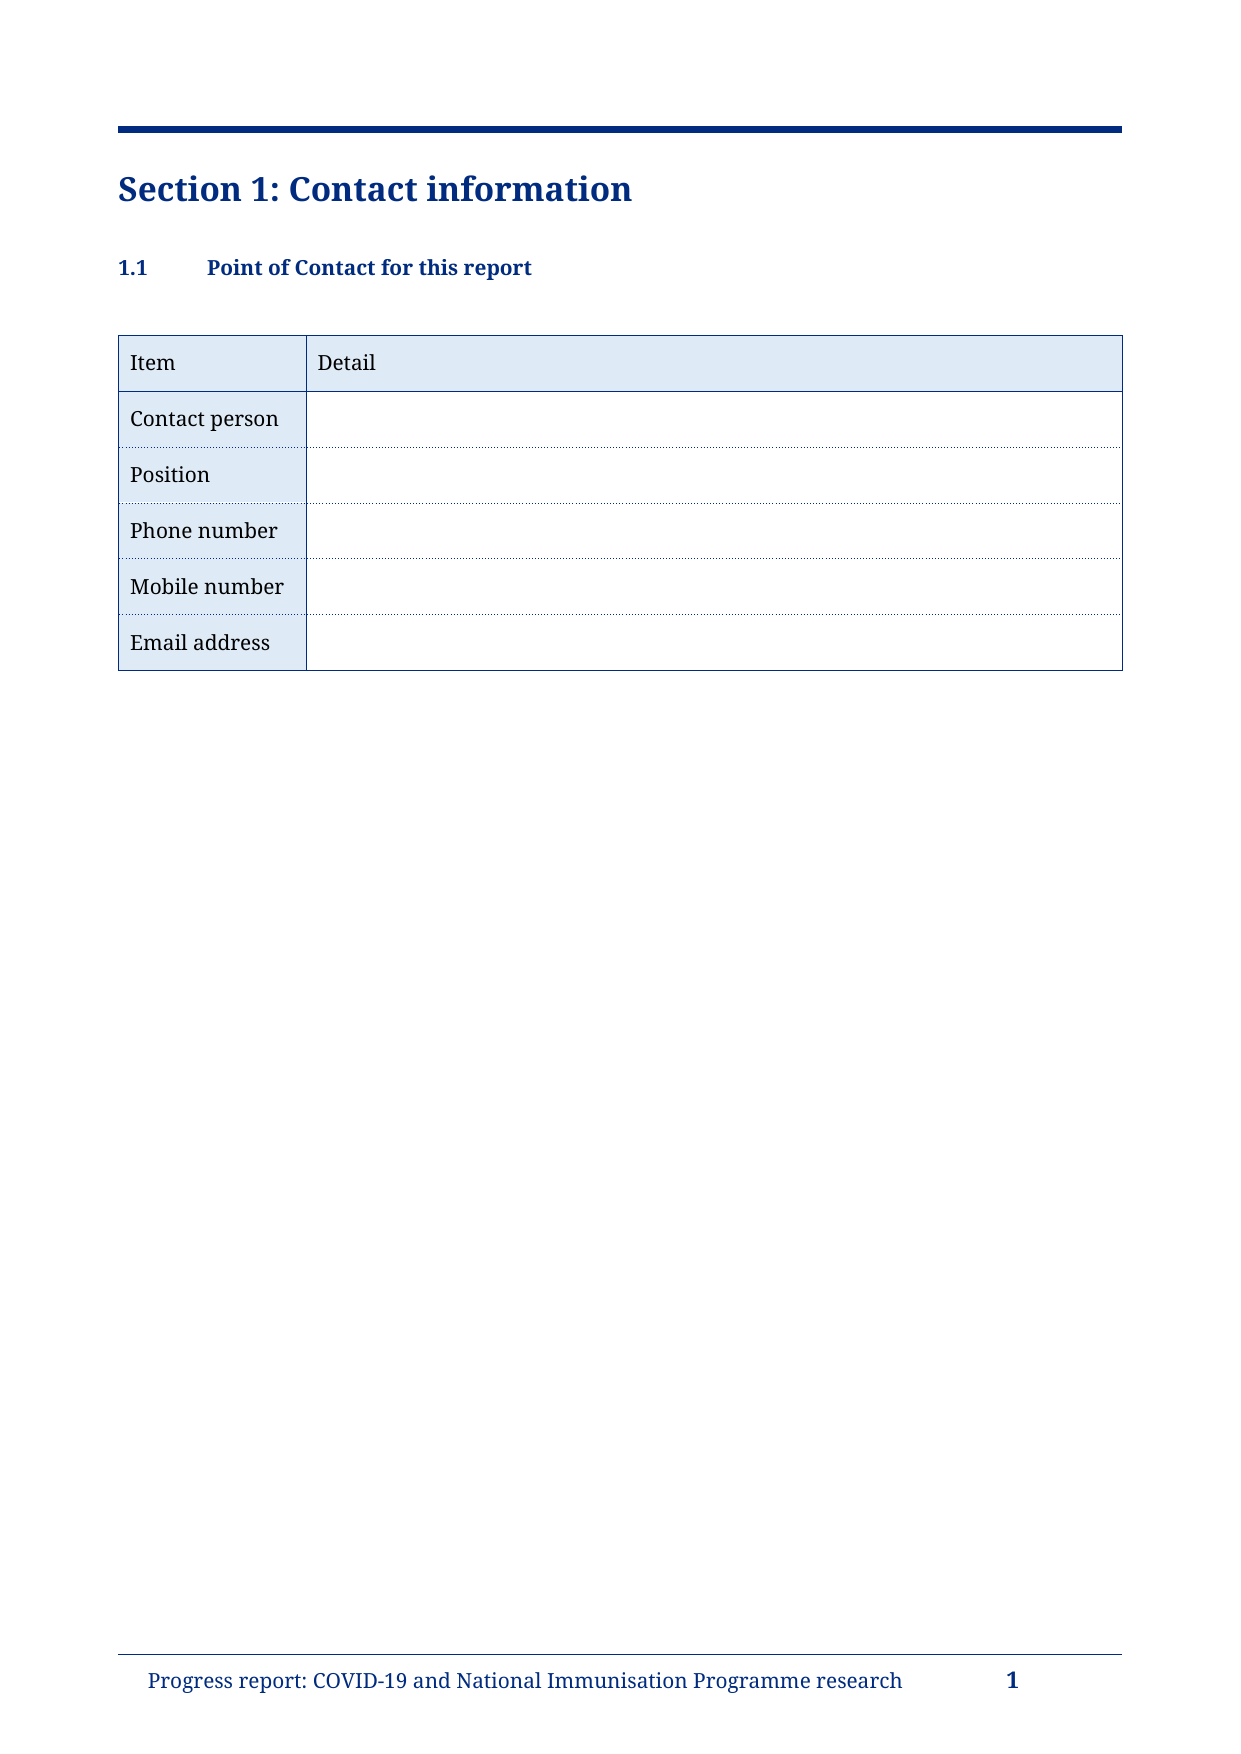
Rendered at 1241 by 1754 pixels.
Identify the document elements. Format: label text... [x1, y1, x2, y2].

table_cell [307, 558, 1122, 614]
table_cell [307, 614, 1122, 670]
table_cell Contact person [119, 392, 306, 447]
subtitle : Contact information [118, 133, 1122, 211]
table_cell [307, 447, 1122, 502]
table_cell Email address [119, 614, 306, 670]
table_cell Mobile number [119, 558, 306, 614]
table_cell [307, 392, 1122, 447]
table_header Detail [307, 336, 1122, 391]
table_cell Position [119, 447, 306, 502]
subtitle Point of Contact for this report [118, 253, 1122, 282]
table_cell Phone number [119, 503, 306, 558]
table_header Item [119, 336, 306, 391]
table_cell [307, 503, 1122, 558]
